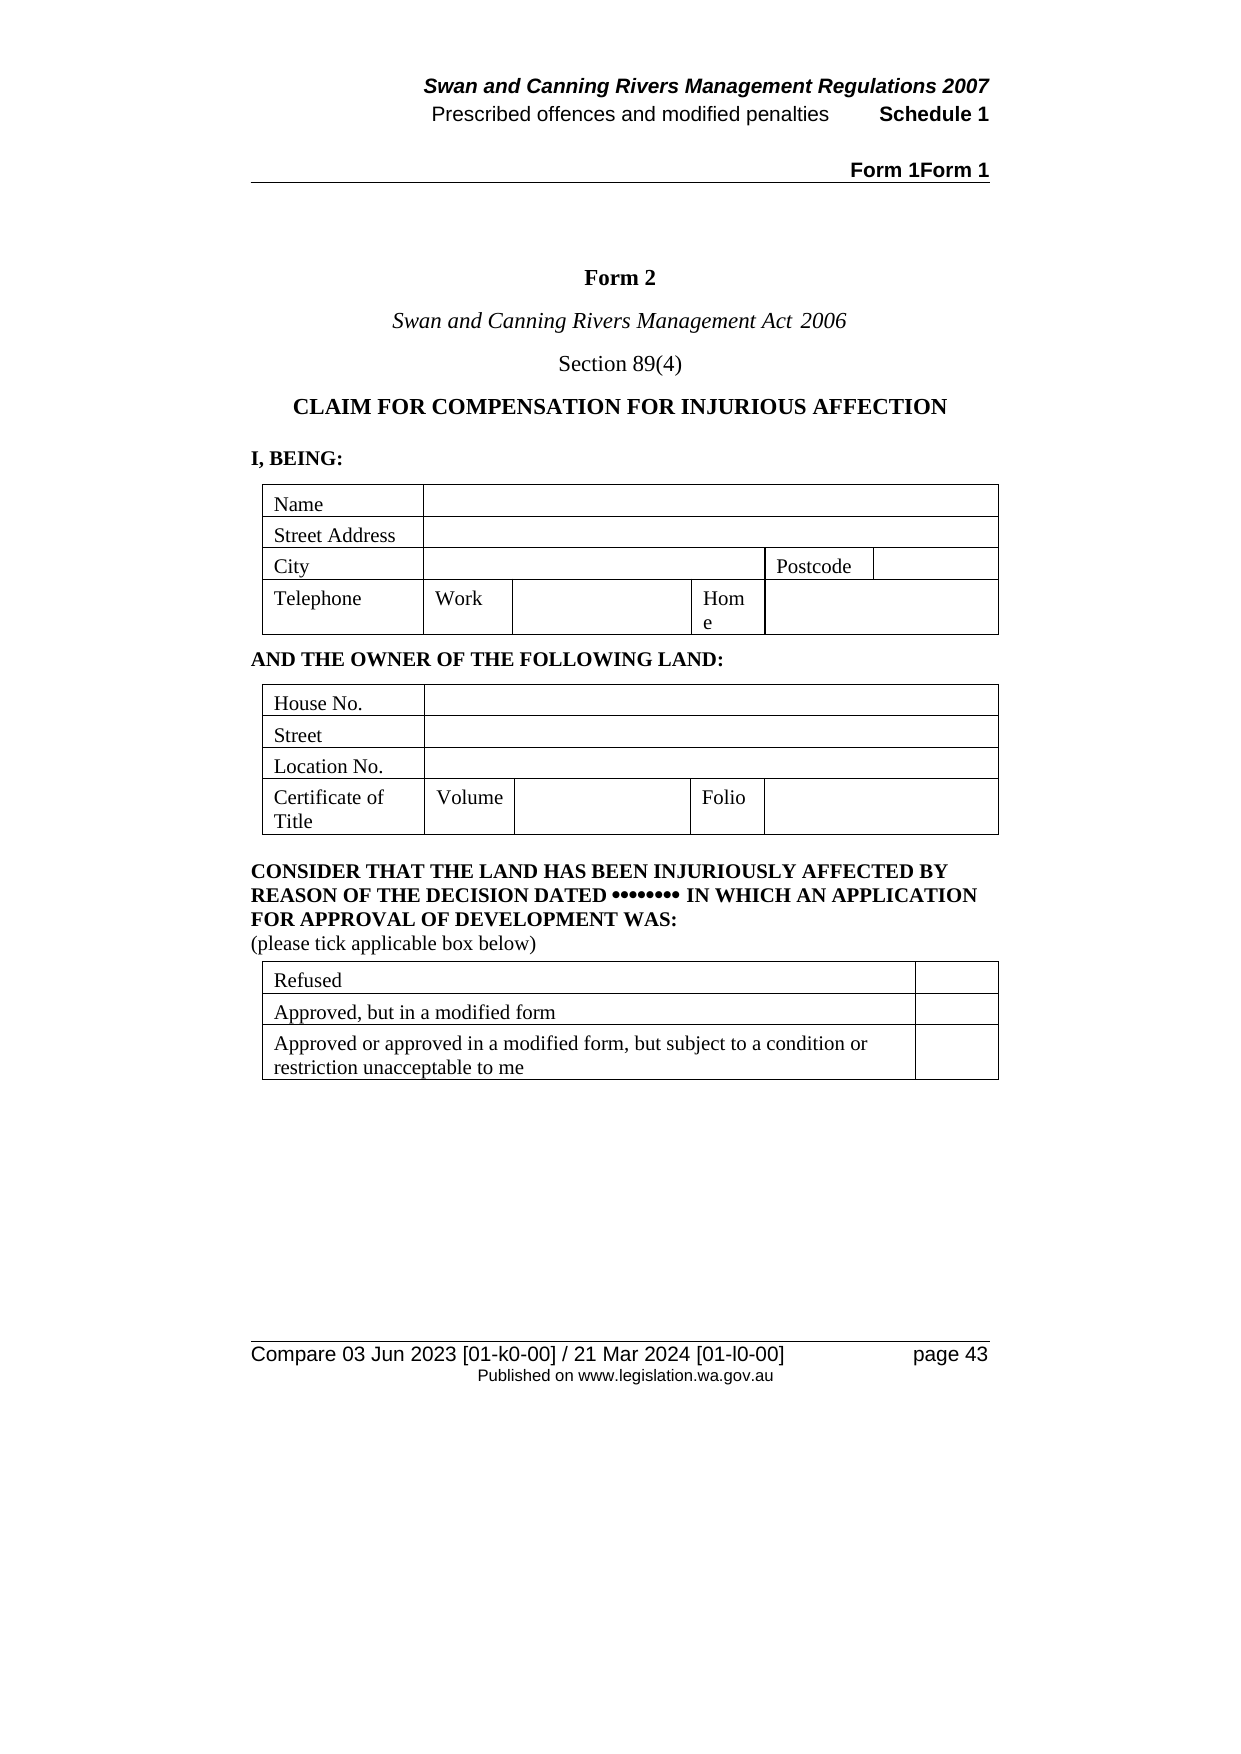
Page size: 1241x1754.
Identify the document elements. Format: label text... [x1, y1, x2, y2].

table_header [425, 685, 998, 715]
table_cell [424, 517, 998, 547]
table_cell Folio [691, 779, 764, 833]
table_cell Certificate of Title [263, 779, 424, 833]
table_cell [424, 548, 764, 578]
text AND THE OWNER OF THE FOLLOWING LAND: [251, 647, 990, 671]
table_cell [874, 548, 998, 578]
subtitle CLAIM FOR COMPENSATION FOR INJURIOUS AFFECTION [251, 393, 990, 419]
table_cell Volume [425, 779, 514, 833]
table_cell City [263, 548, 423, 578]
table_cell [765, 779, 998, 833]
table_header House No. [263, 685, 424, 715]
table_header Name [263, 485, 423, 516]
table_cell Street [263, 716, 424, 747]
text CONSIDER THAT THE LAND HAS BEEN INJURIOUSLY AFFECTED BY REASON OF THE DECISION DATED IN WHICH AN APPLICATION FOR APPROVAL OF DEVELOPMENT WAS: [251, 858, 990, 931]
subtitle Swan and Canning Rivers Management Act 2006 [251, 307, 990, 333]
table_cell Home [692, 580, 764, 634]
text I, BEING: [251, 446, 990, 470]
table_cell [916, 994, 998, 1024]
table_cell [515, 779, 690, 833]
table_cell Work [424, 580, 512, 634]
subtitle Form 2 [251, 264, 990, 291]
table_cell [766, 580, 998, 634]
table_cell Postcode [766, 548, 873, 578]
table_cell [425, 716, 998, 747]
table_header [916, 962, 998, 992]
table_cell Approved, but in a modified form [263, 994, 915, 1024]
table_cell Approved or approved in a modified form, but subject to a condition or restriction unacceptable to me [263, 1025, 915, 1079]
table_cell Location No. [263, 748, 424, 778]
table_cell Telephone [263, 580, 423, 634]
table_cell [513, 580, 691, 634]
table_cell Street Address [263, 517, 423, 547]
subtitle Section 89(4) [251, 350, 990, 377]
table_cell [425, 748, 998, 778]
table_header [424, 485, 998, 516]
table_header Refused [263, 962, 915, 992]
text (please tick applicable box below) [251, 931, 990, 955]
table_cell [916, 1025, 998, 1079]
